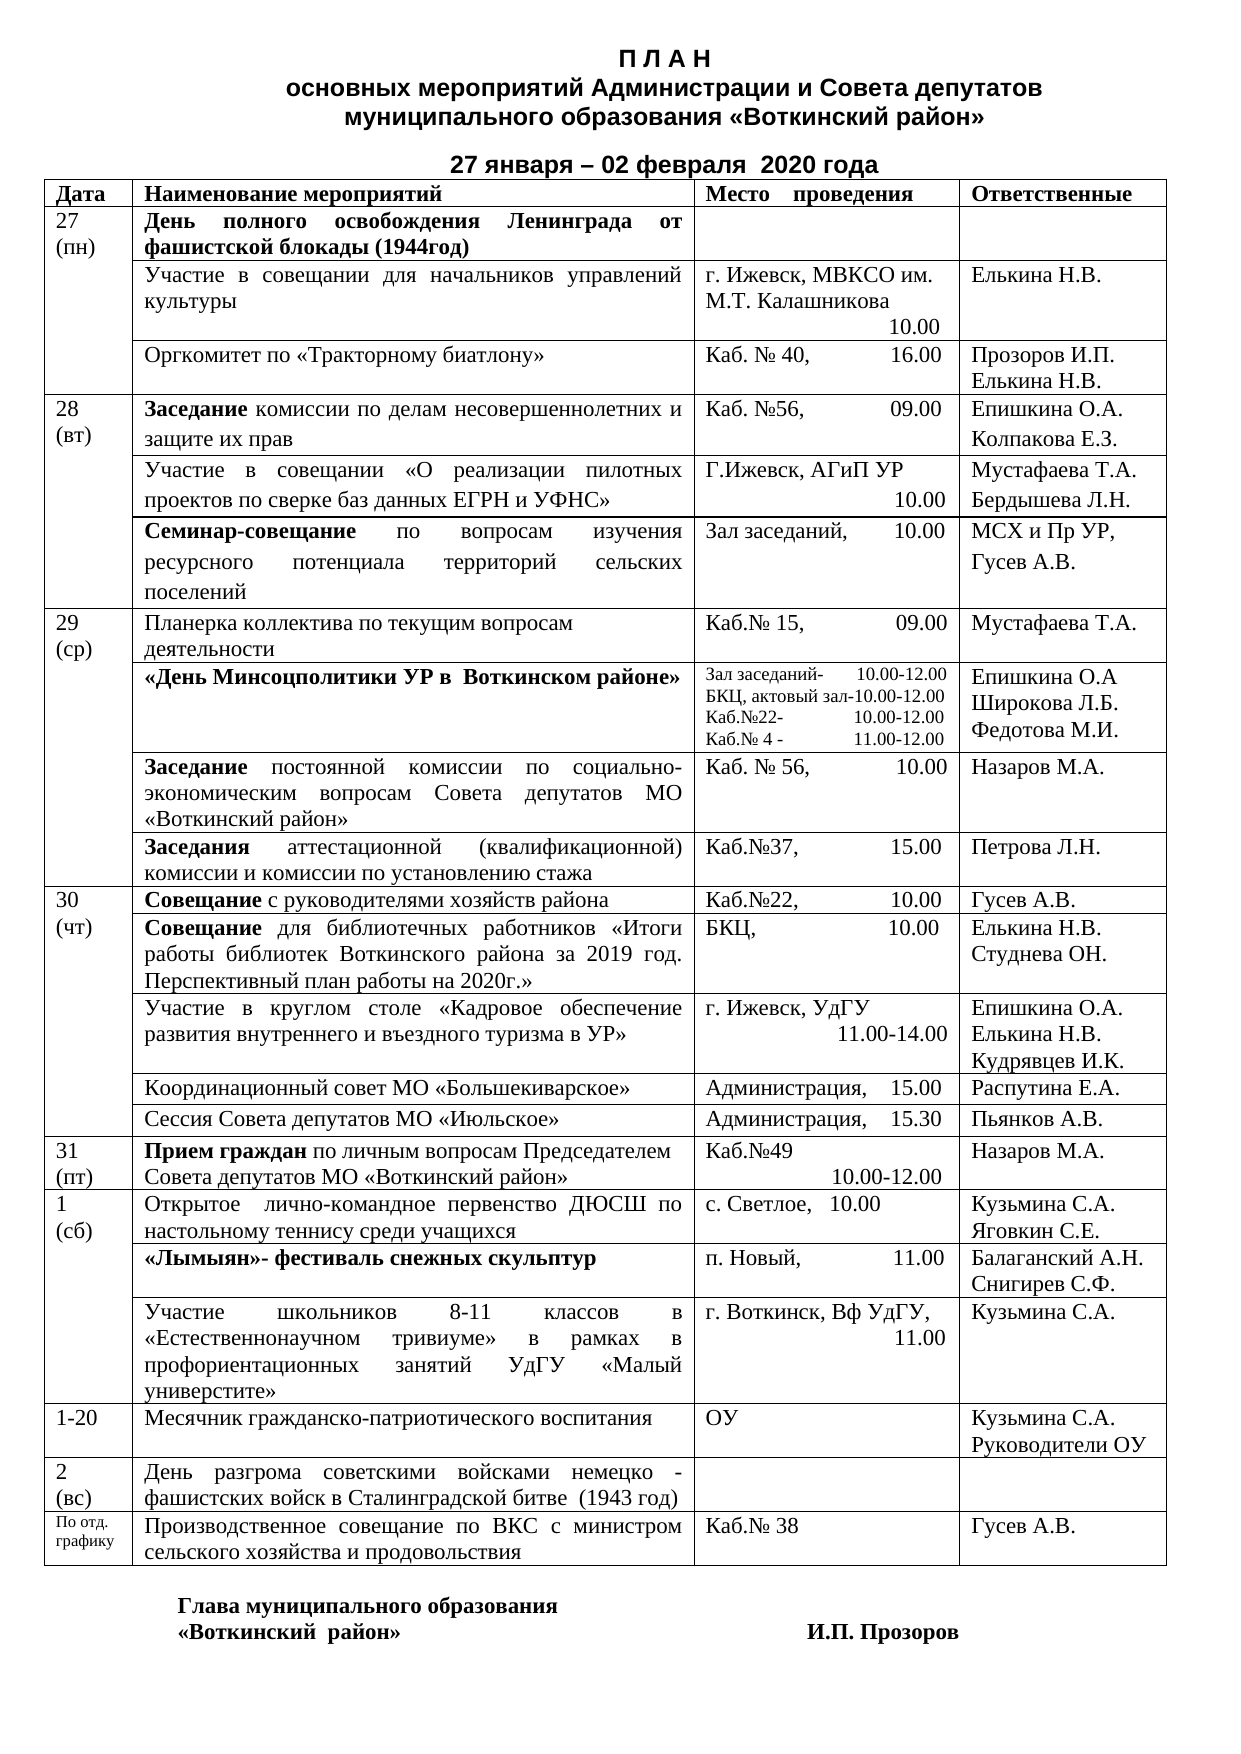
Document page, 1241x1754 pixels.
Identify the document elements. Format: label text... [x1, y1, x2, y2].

table_cell Прозоров И.П. Елькина Н.В. [960, 341, 1166, 393]
table_cell 1-20 [45, 1404, 132, 1457]
table_cell Гусев А.В. [960, 887, 1166, 913]
table_cell Администрация, 15.00 [695, 1074, 959, 1104]
text П Л А Н [177, 44, 1152, 73]
table_cell п. Новый, 11.00 [695, 1244, 959, 1297]
table_cell Мустафаева Т.А. [960, 609, 1166, 662]
table_cell Елькина Н.В. [960, 261, 1166, 340]
table_cell г. Воткинск, Вф УдГУ, 11.00 [695, 1298, 959, 1403]
table_cell г. Ижевск, УдГУ 11.00-14.00 [695, 994, 959, 1073]
table_cell Заседания аттестационной (квалификационной) комиссии и комиссии по установлению стажа [133, 833, 694, 886]
table_cell Кузьмина С.А. Яговкин С.Е. [960, 1190, 1166, 1243]
table_cell Петрова Л.Н. [960, 833, 1166, 886]
table_cell Участие в круглом столе «Кадровое обеспечение развития внутреннего и въездного туризма в УР» [133, 994, 694, 1073]
table_cell [695, 1458, 959, 1511]
table_cell Каб. № 56, 10.00 [695, 753, 959, 832]
table_cell [695, 207, 959, 260]
table_cell Участие школьников 8-11 классов в «Естественнонаучном тривиуме» в рамках в профориентационных занятий УдГУ «Малый универстите» [133, 1298, 694, 1403]
table_cell МСХ и Пр УР, Гусев А.В. [960, 518, 1166, 608]
text 27 января – 02 февраля 2020 года [177, 150, 1152, 178]
table_cell Каб. № 40, 16.00 [695, 341, 959, 393]
table_cell 27 (пн) [45, 207, 132, 393]
table_cell Елькина Н.В. Студнева ОН. [960, 914, 1166, 993]
text Глава муниципального образования «Воткинский район» И.П. Прозоров [177, 1592, 1152, 1645]
table_cell Производственное совещание по ВКС с министром сельского хозяйства и продовольствия [133, 1512, 694, 1564]
table_cell Зал заседаний, 10.00 [695, 518, 959, 608]
table_cell День разгрома советскими войсками немецко -фашистских войск в Сталинградской битве (1943 год) [133, 1458, 694, 1511]
table_cell Зал заседаний- 10.00-12.00 БКЦ, актовый зал-10.00-12.00 Каб.№22- 10.00-12.00 Каб.№ 4 - 11.00-12.00 [695, 663, 959, 752]
table_cell Семинар-совещание по вопросам изучения ресурсного потенциала территорий сельских поселений [133, 518, 694, 608]
text основных мероприятий Администрации и Совета депутатов [177, 73, 1152, 102]
table_cell 2 (вс) [45, 1458, 132, 1511]
table_cell Оргкомитет по «Тракторному биатлону» [133, 341, 694, 393]
table_cell Прием граждан по личным вопросам Председателем Совета депутатов МО «Воткинский район» [133, 1137, 694, 1189]
table_cell Заседание комиссии по делам несовершеннолетних и защите их прав [133, 395, 694, 455]
table_cell г. Ижевск, МВКСО им. М.Т. Калашникова 10.00 [695, 261, 959, 340]
table_cell Совещание с руководителями хозяйств района [133, 887, 694, 913]
table_cell Епишкина О.А. Елькина Н.В. Кудрявцев И.К. [960, 994, 1166, 1073]
table_cell Каб.№22, 10.00 [695, 887, 959, 913]
table_cell 31 (пт) [45, 1137, 132, 1189]
table_cell Епишкина О.А. Колпакова Е.З. [960, 395, 1166, 455]
table_cell День полного освобождения Ленинграда от фашистской блокады (1944год) [133, 207, 694, 260]
table_cell Кузьмина С.А. Руководители ОУ [960, 1404, 1166, 1457]
table_cell БКЦ, 10.00 [695, 914, 959, 993]
table_cell По отд. графику [45, 1512, 132, 1564]
table_cell Назаров М.А. [960, 753, 1166, 832]
table_cell [960, 1458, 1166, 1511]
text муниципального образования «Воткинский район» [177, 102, 1152, 131]
table_cell Гусев А.В. [960, 1512, 1166, 1564]
table_cell [960, 207, 1166, 260]
table_cell Сессия Совета депутатов МО «Июльское» [133, 1105, 694, 1136]
table_cell 1 (сб) [45, 1190, 132, 1403]
table_header Ответственные [960, 180, 1166, 206]
table_cell с. Светлое, 10.00 [695, 1190, 959, 1243]
table_cell Кузьмина С.А. [960, 1298, 1166, 1403]
table_cell Распутина Е.А. [960, 1074, 1166, 1104]
table_header Дата [45, 180, 132, 206]
table_cell Каб.№ 38 [695, 1512, 959, 1564]
table_cell Открытое лично-командное первенство ДЮСШ по настольному теннису среди учащихся [133, 1190, 694, 1243]
table_cell Участие в совещании для начальников управлений культуры [133, 261, 694, 340]
table_cell Мустафаева Т.А. Бердышева Л.Н. [960, 456, 1166, 516]
table_cell Месячник гражданско-патриотического воспитания [133, 1404, 694, 1457]
table_cell Координационный совет МО «Большекиварское» [133, 1074, 694, 1104]
table_cell Администрация, 15.30 [695, 1105, 959, 1136]
table_cell Балаганский А.Н. Снигирев С.Ф. [960, 1244, 1166, 1297]
table_cell ОУ [695, 1404, 959, 1457]
table_cell Каб. №56, 09.00 [695, 395, 959, 455]
table_cell Назаров М.А. [960, 1137, 1166, 1189]
table_cell Планерка коллектива по текущим вопросам деятельности [133, 609, 694, 662]
table_cell Заседание постоянной комиссии по социально-экономическим вопросам Совета депутатов МО «Воткинский район» [133, 753, 694, 832]
table_header Место проведения [695, 180, 959, 206]
table_cell Пьянков А.В. [960, 1105, 1166, 1136]
table_cell 28 (вт) [45, 395, 132, 608]
table_header Наименование мероприятий [133, 180, 694, 206]
table_cell 30 (чт) [45, 887, 132, 1136]
table_cell 29 (ср) [45, 609, 132, 886]
table_cell Каб.№37, 15.00 [695, 833, 959, 886]
table_cell Каб.№49 10.00-12.00 [695, 1137, 959, 1189]
table_cell «Лымыян»- фестиваль снежных скульптур [133, 1244, 694, 1297]
table_cell «День Минсоцполитики УР в Воткинском районе» [133, 663, 694, 752]
table_cell Епишкина О.А Широкова Л.Б. Федотова М.И. [960, 663, 1166, 752]
table_cell Г.Ижевск, АГиП УР 10.00 [695, 456, 959, 516]
table_cell Каб.№ 15, 09.00 [695, 609, 959, 662]
table_cell Участие в совещании «О реализации пилотных проектов по сверке баз данных ЕГРН и УФНС» [133, 456, 694, 516]
table_cell Совещание для библиотечных работников «Итоги работы библиотек Воткинского района за 2019 год. Перспективный план работы на 2020г.» [133, 914, 694, 993]
